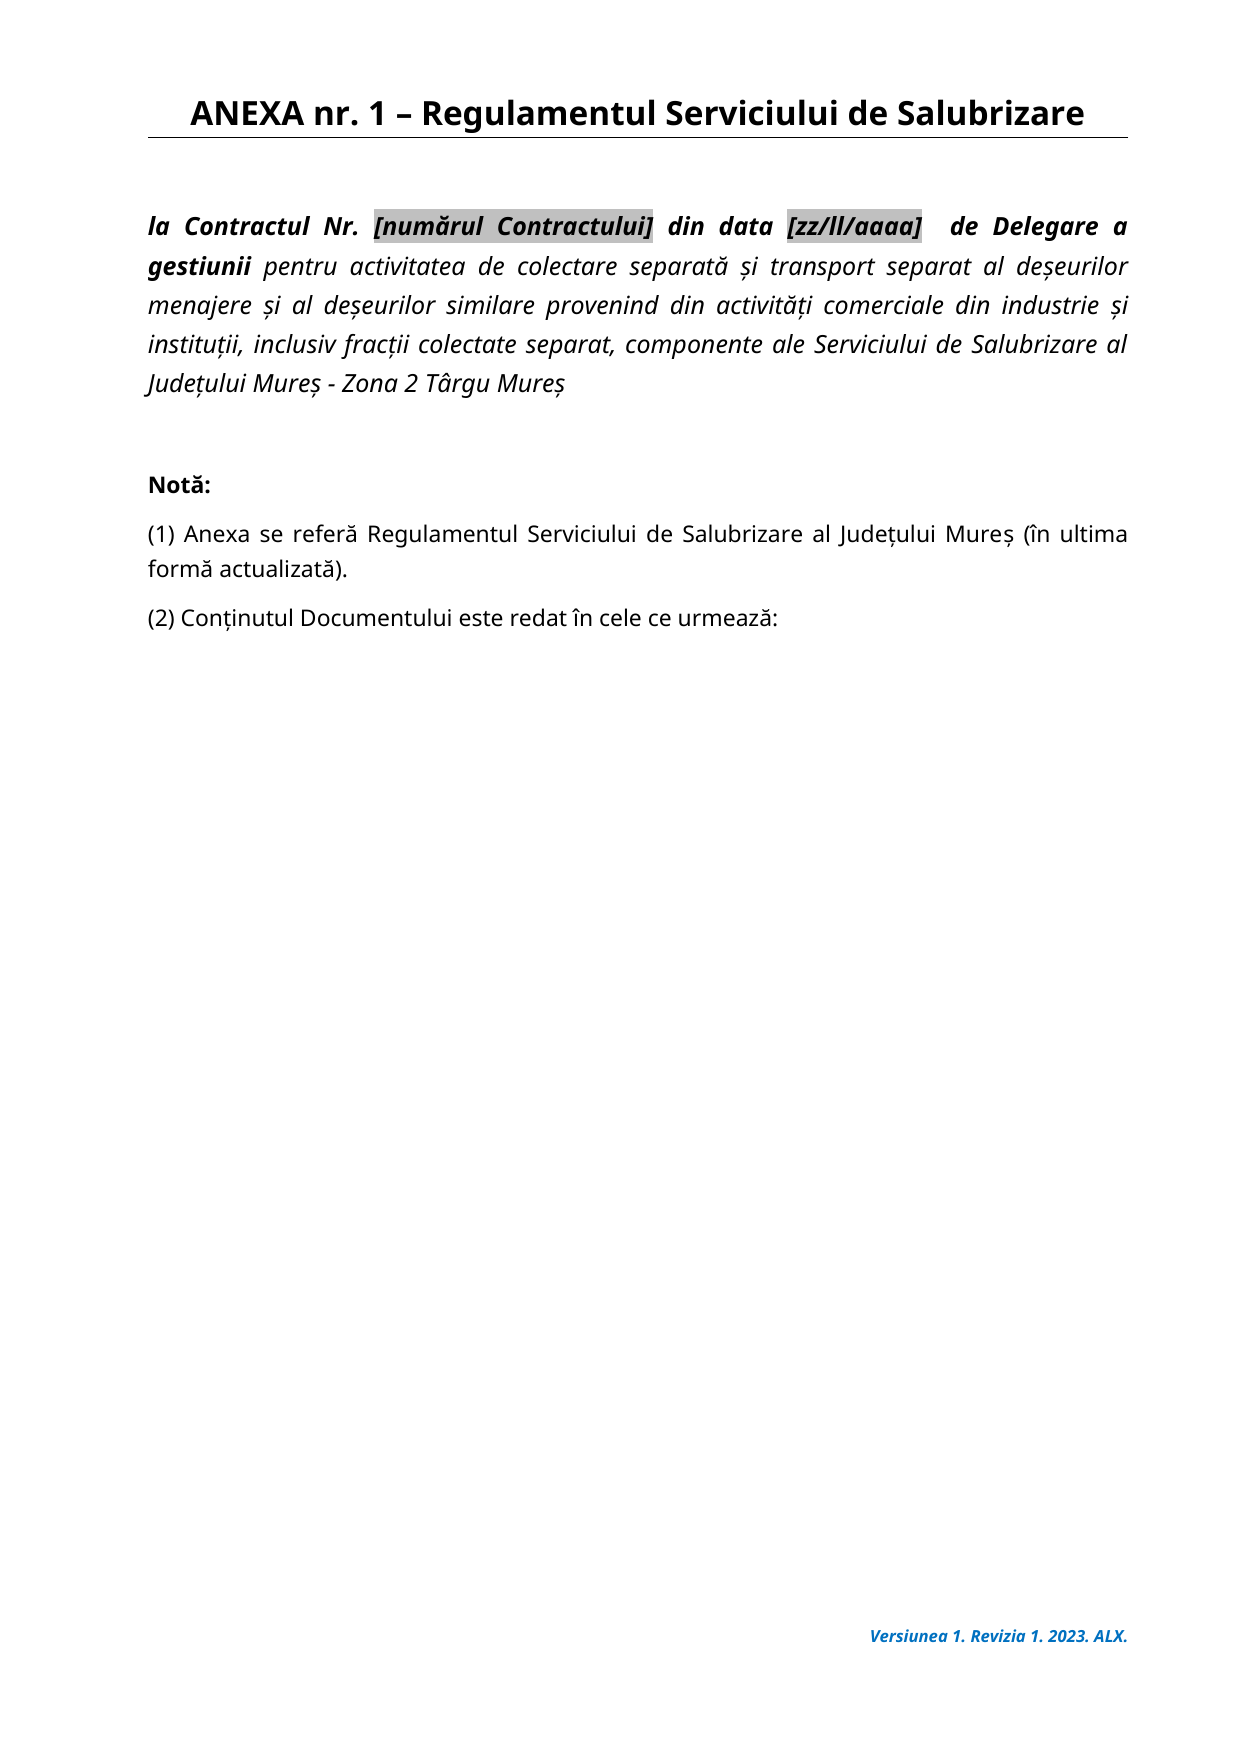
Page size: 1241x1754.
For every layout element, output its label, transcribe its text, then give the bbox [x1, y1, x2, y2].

text (2) Conținutul Documentului este redat în cele ce urmează: [148, 602, 1128, 633]
text ANEXA nr. 1 – Regulamentul Serviciului de Salubrizare [148, 89, 1128, 137]
text Notă: [148, 469, 1128, 500]
text (1) Anexa se referă Regulamentul Serviciului de Salubrizare al Județului Mureș (în ultima formă actualizată). [148, 517, 1128, 585]
text la Contractul Nr. din data de Delegare a gestiunii pentru activitatea de colectare separată şi transport separat al deşeurilor menajere şi al deşeurilor similare provenind din activităţi comerciale din industrie şi instituţii, inclusiv fracţii colectate separat, componente ale Serviciului de Salubrizare al Județului Mureș - Zona 2 Târgu Mureș [148, 209, 1128, 400]
